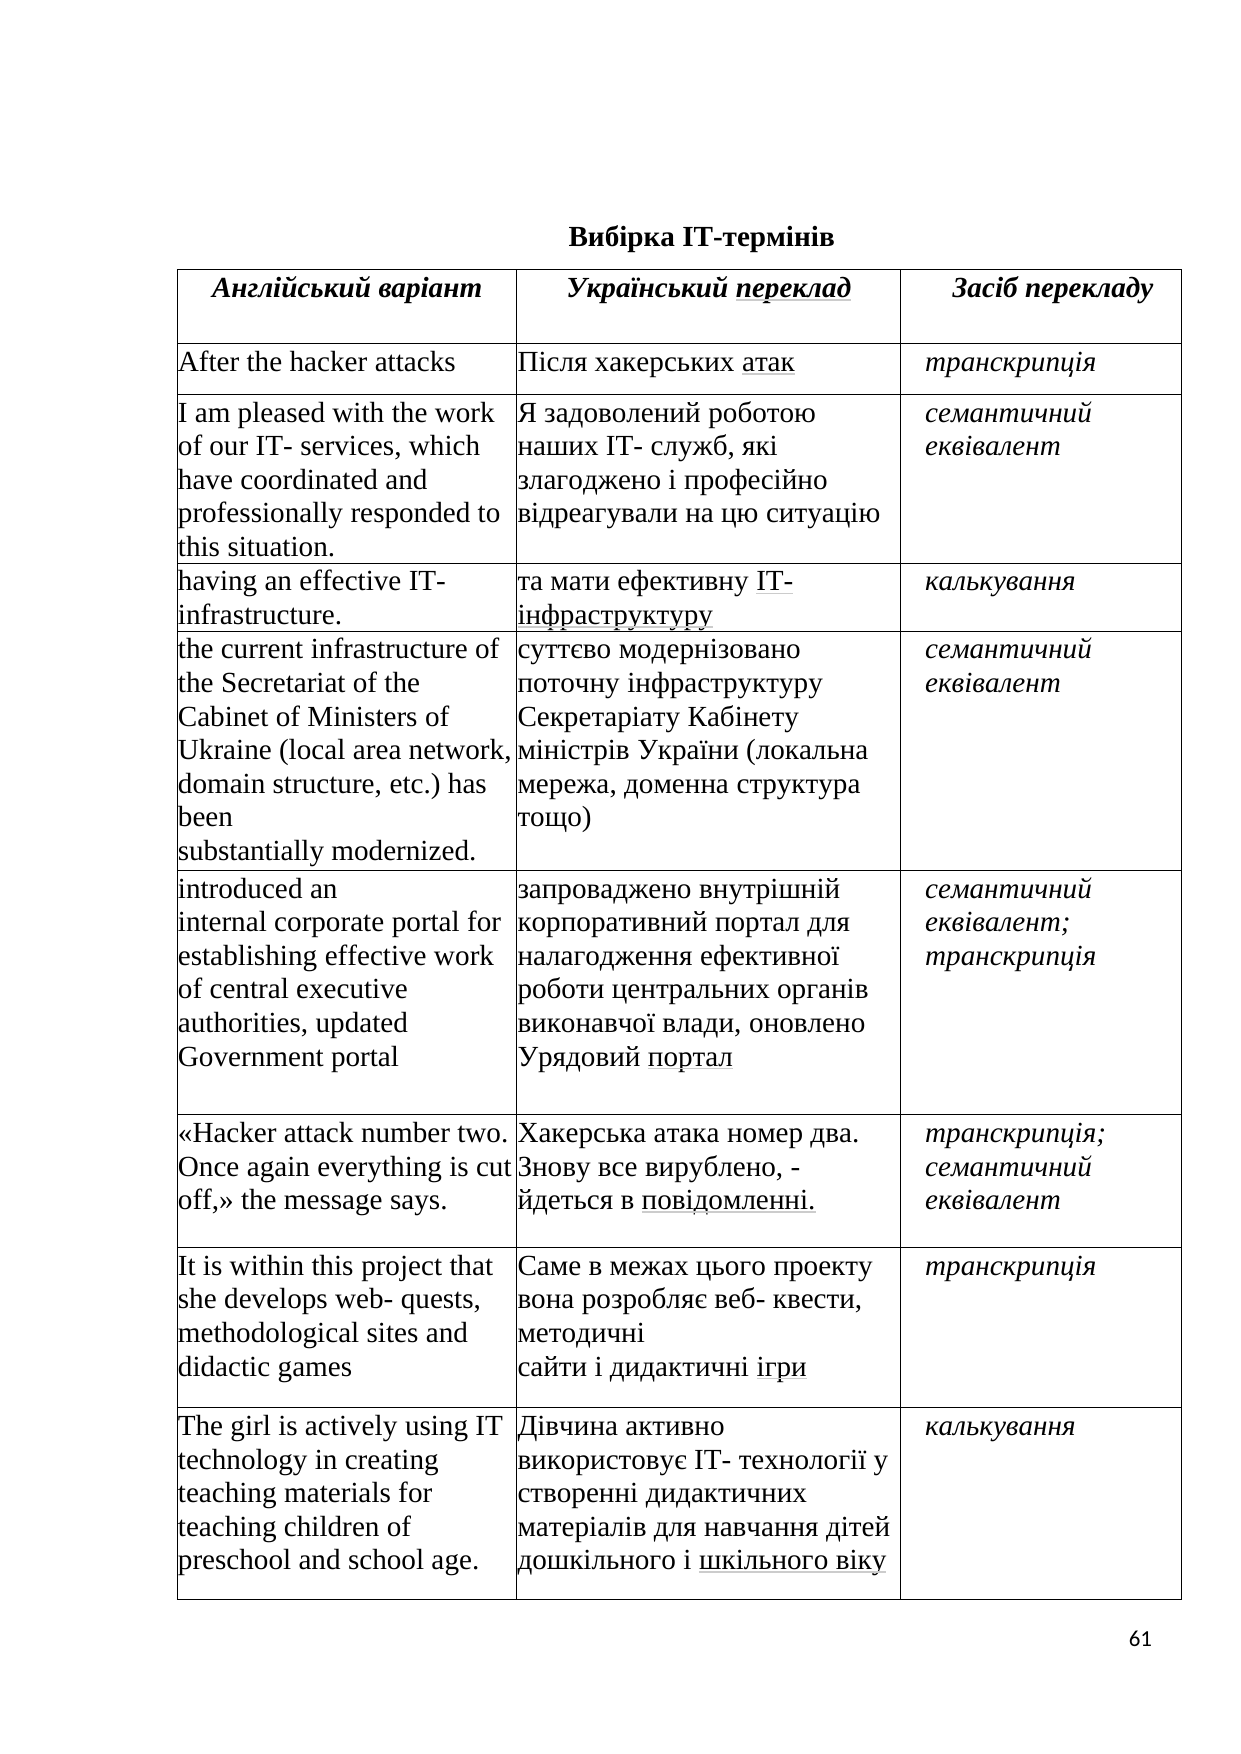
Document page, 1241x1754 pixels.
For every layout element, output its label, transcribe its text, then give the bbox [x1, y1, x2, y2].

table_cell Я задоволений роботою наших ІТ- служб, які злагоджено і професійно відреагували на цю ситуацію [517, 395, 900, 562]
table_cell суттєво модернізовано поточну інфраструктуру Секретаріату Кабінету міністрів України (локальна мережа, доменна структура тощо) [517, 632, 900, 870]
table_cell Хакерська атака номер два. Знову все вирублено, - йдеться в повідомленні. [517, 1115, 900, 1247]
table_cell It is within this project that she develops web- quests, methodological sites and didactic games [178, 1248, 516, 1407]
table_cell having an effective IT-infrastructure. [178, 564, 516, 631]
table_cell Саме в межах цього проекту вона розробляє веб- квести, методичні сайти і дидактичні ігри [517, 1248, 900, 1407]
table_cell Дівчина активно використовує ІТ- технології у створенні дидактичних матеріалів для навчання дітей дошкільного і шкільного віку [517, 1408, 900, 1599]
table_cell Після хакерських атак [517, 344, 900, 394]
table_cell I am pleased with the work of our IT- services, which have coordinated and professionally responded to this situation. [178, 395, 516, 562]
text Вибірка ІТ-термінів [177, 219, 1152, 252]
table_cell introduced an internal corporate portal for establishing effective work of central executive authorities, updated Government portal [178, 871, 516, 1114]
table_cell транскрипція; семантичний еквівалент [901, 1115, 1181, 1247]
table_cell The girl is actively using IT technology in creating teaching materials for teaching children of preschool and school age. [178, 1408, 516, 1599]
table_cell транскрипція [901, 1248, 1181, 1407]
table_cell семантичний еквівалент [901, 395, 1181, 562]
table_cell семантичний еквівалент; транскрипція [901, 871, 1181, 1114]
table_cell транскрипція [901, 344, 1181, 394]
table_cell the current infrastructure of the Secretariat of the Cabinet of Ministers of Ukraine (local area network, domain structure, etc.) has been substantially modernized. [178, 632, 516, 870]
table_cell запроваджено внутрішній корпоративний портал для налагодження ефективної роботи центральних органів виконавчої влади, оновлено Урядовий портал [517, 871, 900, 1114]
table_header Засіб перекладу [901, 270, 1181, 343]
table_cell семантичний еквівалент [901, 632, 1181, 870]
table_cell та мати ефективну IT-інфраструктуру [517, 564, 900, 631]
table_header Англійський варіант [178, 270, 516, 343]
table_cell «Hacker attack number two. Once again everything is cut off,» the message says. [178, 1115, 516, 1247]
table_cell калькування [901, 1408, 1181, 1599]
table_cell After the hacker attacks [178, 344, 516, 394]
table_cell калькування [901, 564, 1181, 631]
table_header Український переклад [517, 270, 900, 343]
